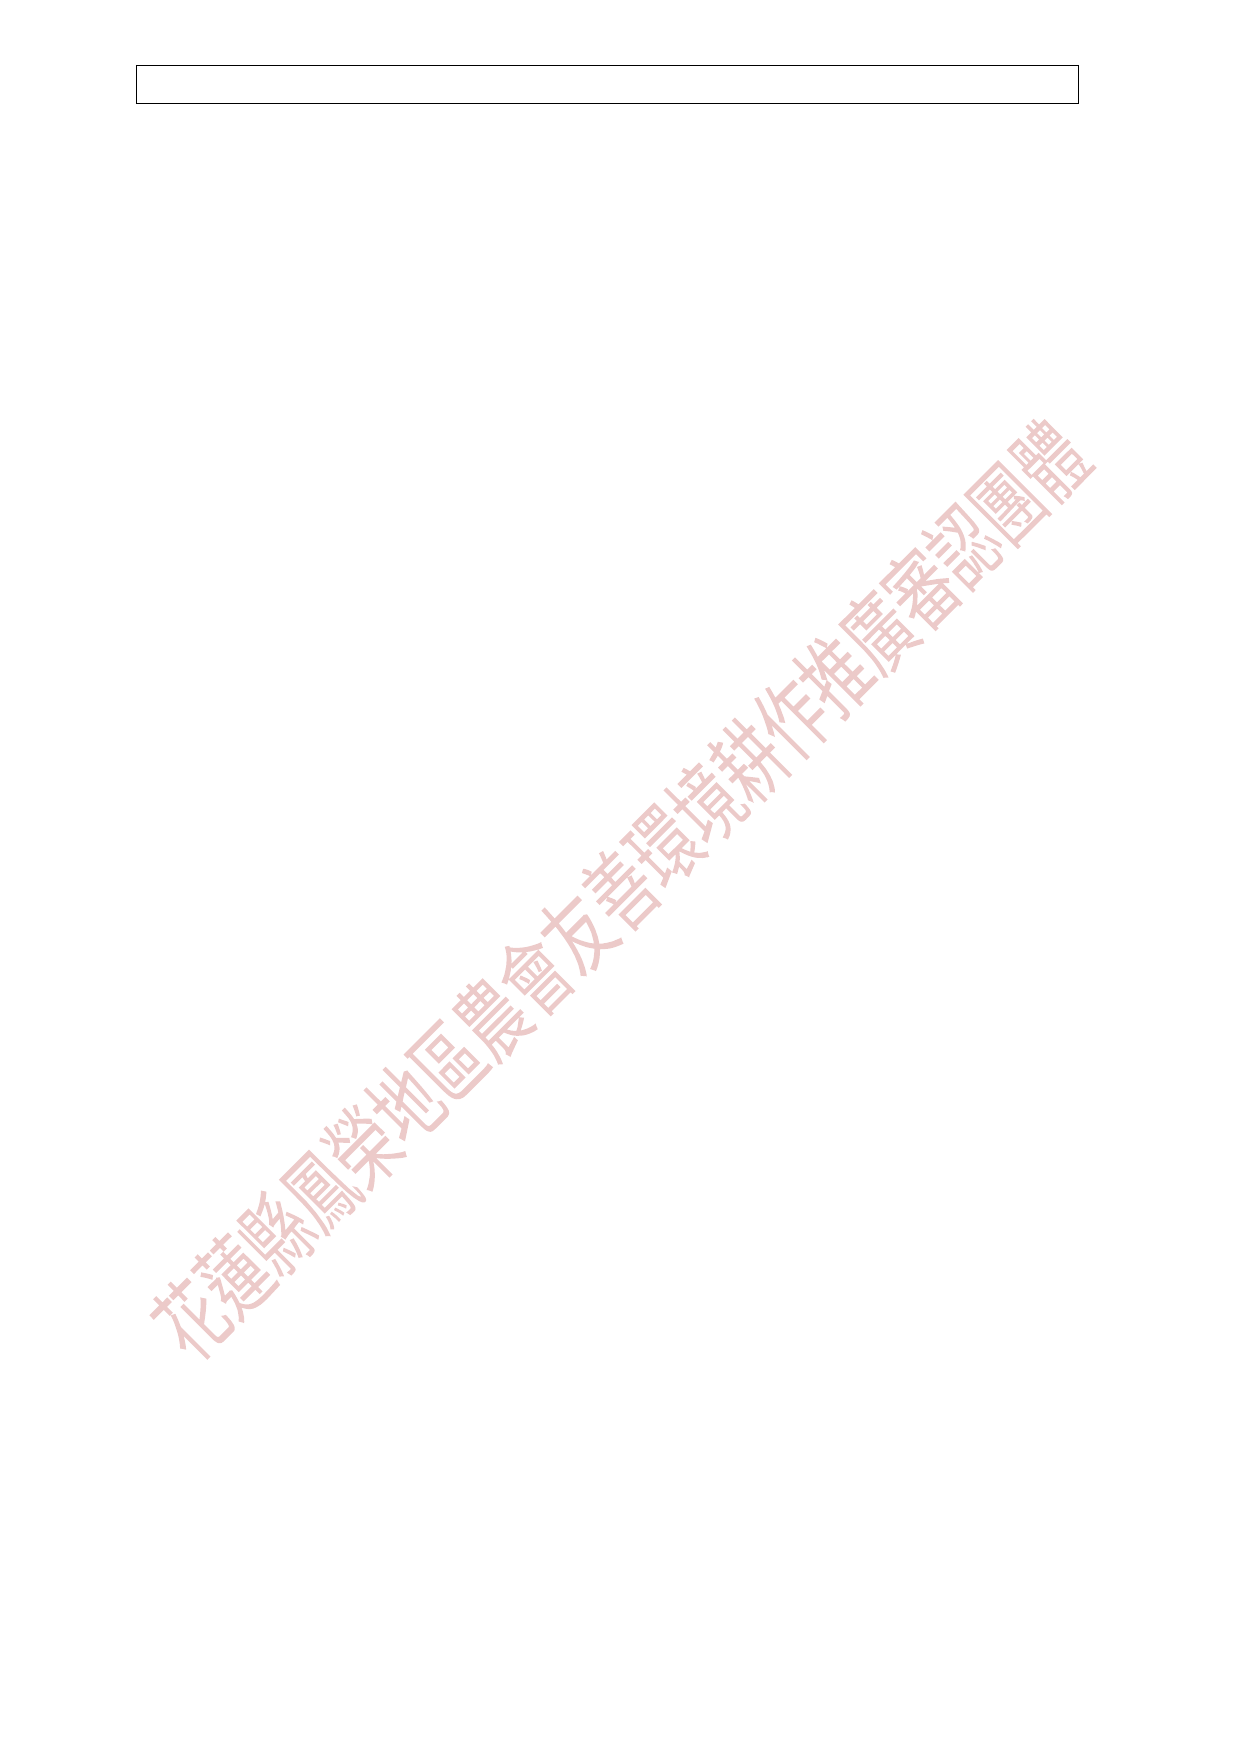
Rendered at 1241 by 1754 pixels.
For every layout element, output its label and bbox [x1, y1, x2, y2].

table_cell [137, 66, 1078, 103]
